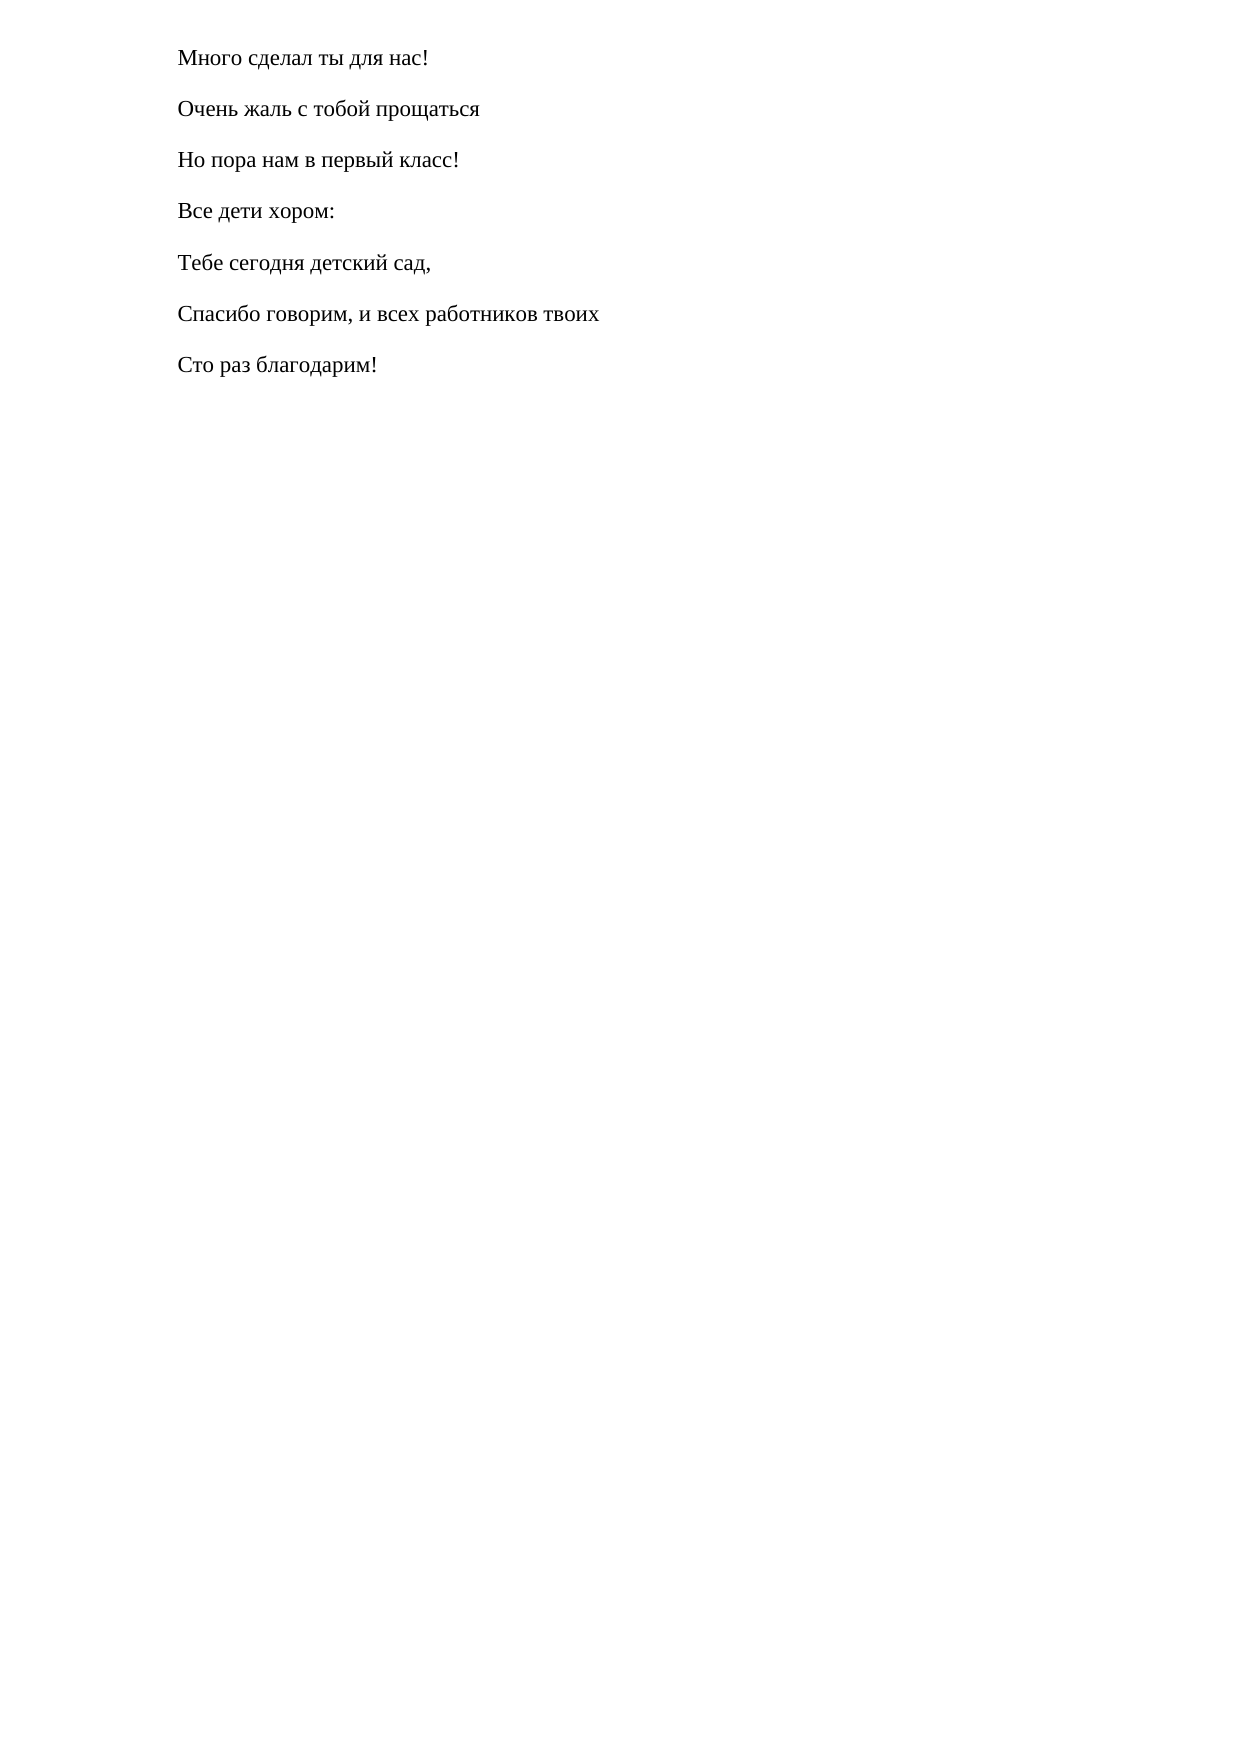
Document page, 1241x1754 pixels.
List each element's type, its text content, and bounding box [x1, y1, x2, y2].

text Тебе сегодня детский сад, [177, 248, 1152, 275]
text Много сделал ты для нас! [177, 44, 1152, 71]
text Очень жаль с тобой прощаться [177, 95, 1152, 122]
text Все дети хором: [177, 197, 1152, 224]
text Но пора нам в первый класс! [177, 146, 1152, 173]
text Сто раз благодарим! [177, 351, 1152, 377]
text Спасибо говорим, и всех работников твоих [177, 299, 1152, 326]
